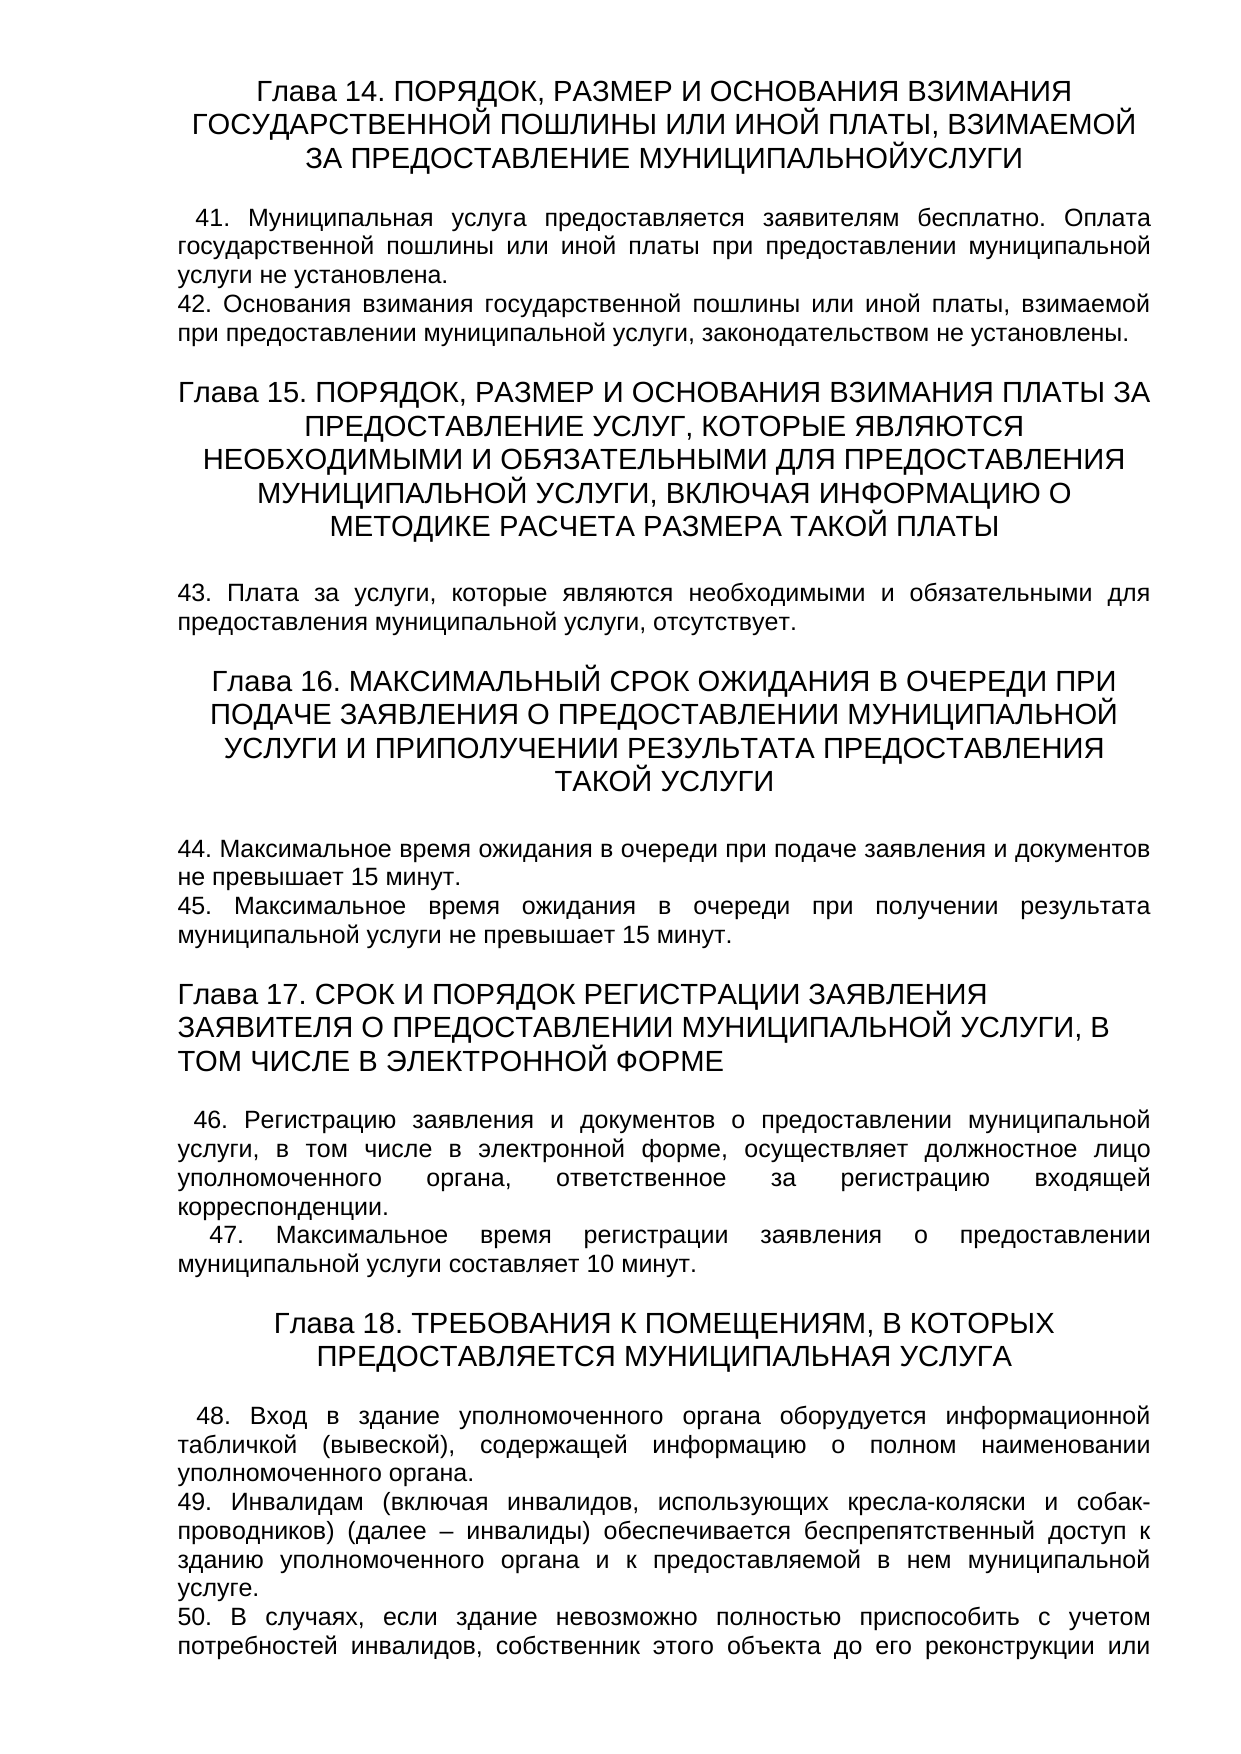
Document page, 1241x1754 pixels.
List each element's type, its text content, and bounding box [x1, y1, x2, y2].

text Глава 16. МАКСИМАЛЬНЫЙ СРОК ОЖИДАНИЯ В ОЧЕРЕДИ ПРИ ПОДАЧЕ ЗАЯВЛЕНИЯ О ПРЕДОСТАВЛЕНИИ МУНИЦИПАЛЬНОЙ УСЛУГИ И ПРИПОЛУЧЕНИИ РЕЗУЛЬТАТА ПРЕДОСТАВЛЕНИЯ ТАКОЙ УСЛУГИ [177, 664, 1152, 798]
text 49. Инвалидам (включая инвалидов, использующих кресла-коляски и собак- проводников) (далее – инвалиды) обеспечивается беспрепятственный доступ к зданию уполномоченного органа и к предоставляемой в нем муниципальной услуге. [177, 1487, 1152, 1602]
text 41. Муниципальная услуга предоставляется заявителям бесплатно. Оплата государственной пошлины или иной платы при предоставлении муниципальной услуги не установлена. [177, 202, 1152, 289]
text Глава 18. ТРЕБОВАНИЯ К ПОМЕЩЕНИЯМ, В КОТОРЫХ ПРЕДОСТАВЛЯЕТСЯ МУНИЦИПАЛЬНАЯ УСЛУГА [177, 1306, 1152, 1373]
text 47. Максимальное время регистрации заявления о предоставлении муниципальной услуги составляет 10 минут. [177, 1220, 1152, 1278]
text 46. Регистрацию заявления и документов о предоставлении муниципальной услуги, в том числе в электронной форме, осуществляет должностное лицо уполномоченного органа, ответственное за регистрацию входящей корреспонденции. [177, 1105, 1152, 1220]
text 44. Максимальное время ожидания в очереди при подаче заявления и документов не превышает 15 минут. [177, 834, 1152, 891]
text Глава 15. ПОРЯДОК, РАЗМЕР И ОСНОВАНИЯ ВЗИМАНИЯ ПЛАТЫ ЗА ПРЕДОСТАВЛЕНИЕ УСЛУГ, КОТОРЫЕ ЯВЛЯЮТСЯ НЕОБХОДИМЫМИ И ОБЯЗАТЕЛЬНЫМИ ДЛЯ ПРЕДОСТАВЛЕНИЯ МУНИЦИПАЛЬНОЙ УСЛУГИ, ВКЛЮЧАЯ ИНФОРМАЦИЮ О МЕТОДИКЕ РАСЧЕТА РАЗМЕРА ТАКОЙ ПЛАТЫ [177, 375, 1152, 543]
text 42. Основания взимания государственной пошлины или иной платы, взимаемой при предоставлении муниципальной услуги, законодательством не установлены. [177, 289, 1152, 346]
text 48. Вход в здание уполномоченного органа оборудуется информационной табличкой (вывеской), содержащей информацию о полном наименовании уполномоченного органа. [177, 1401, 1152, 1487]
text Глава 17. СРОК И ПОРЯДОК РЕГИСТРАЦИИ ЗАЯВЛЕНИЯ ЗАЯВИТЕЛЯ О ПРЕДОСТАВЛЕНИИ МУНИЦИПАЛЬНОЙ УСЛУГИ, В ТОМ ЧИСЛЕ В ЭЛЕКТРОННОЙ ФОРМЕ [177, 977, 1152, 1077]
text Глава 14. ПОРЯДОК, РАЗМЕР И ОСНОВАНИЯ ВЗИМАНИЯ ГОСУДАРСТВЕННОЙ ПОШЛИНЫ ИЛИ ИНОЙ ПЛАТЫ, ВЗИМАЕМОЙ ЗА ПРЕДОСТАВЛЕНИЕ МУНИЦИПАЛЬНОЙУСЛУГИ [177, 74, 1152, 174]
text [177, 1602, 1152, 1660]
text 43. Плата за услуги, которые являются необходимыми и обязательными для предоставления муниципальной услуги, отсутствует. [177, 578, 1152, 636]
text 45. Максимальное время ожидания в очереди при получении результата муниципальной услуги не превышает 15 минут. [177, 891, 1152, 949]
